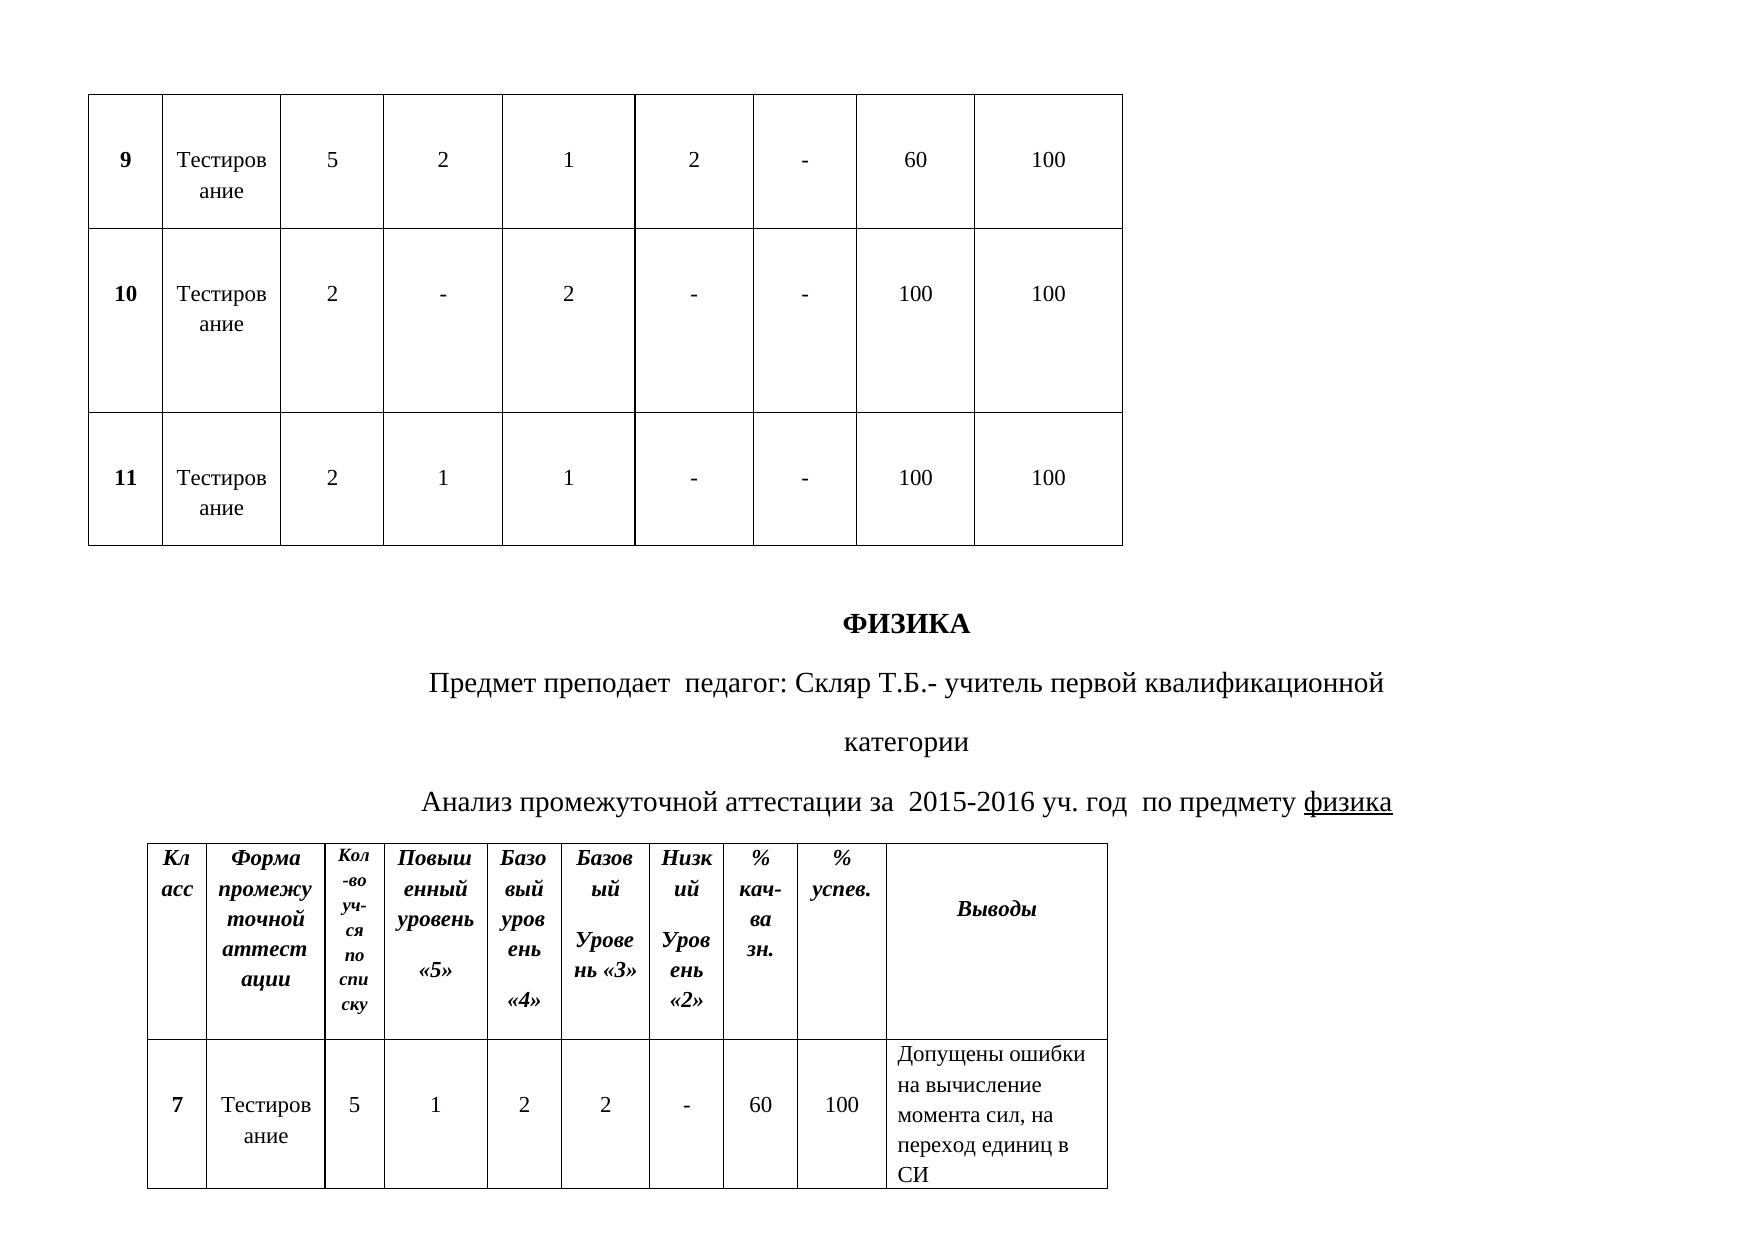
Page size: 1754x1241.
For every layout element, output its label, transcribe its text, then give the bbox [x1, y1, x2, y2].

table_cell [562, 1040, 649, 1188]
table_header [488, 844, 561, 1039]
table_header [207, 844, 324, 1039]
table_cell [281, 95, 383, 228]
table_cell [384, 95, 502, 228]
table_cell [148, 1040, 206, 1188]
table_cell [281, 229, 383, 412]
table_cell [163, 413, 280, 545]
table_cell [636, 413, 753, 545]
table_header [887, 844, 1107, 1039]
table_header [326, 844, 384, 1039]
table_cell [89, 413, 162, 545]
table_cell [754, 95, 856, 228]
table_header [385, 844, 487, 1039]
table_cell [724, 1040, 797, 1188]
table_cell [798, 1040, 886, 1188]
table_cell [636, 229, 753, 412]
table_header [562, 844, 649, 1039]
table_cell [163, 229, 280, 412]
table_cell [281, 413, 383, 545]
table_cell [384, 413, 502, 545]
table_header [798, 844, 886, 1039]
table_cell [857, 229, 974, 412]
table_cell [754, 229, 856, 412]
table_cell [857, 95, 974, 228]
text Анализ промежуточной аттестации за 2015-2016 уч. год по предмету физика [103, 784, 1709, 817]
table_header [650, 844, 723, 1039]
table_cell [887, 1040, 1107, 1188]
text Предмет преподает педагог: Скляр Т.Б.- учитель первой квалификационной [103, 665, 1709, 699]
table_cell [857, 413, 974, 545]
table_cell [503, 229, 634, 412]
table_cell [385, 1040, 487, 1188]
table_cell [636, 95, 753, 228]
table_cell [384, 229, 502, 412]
text категории [103, 724, 1709, 758]
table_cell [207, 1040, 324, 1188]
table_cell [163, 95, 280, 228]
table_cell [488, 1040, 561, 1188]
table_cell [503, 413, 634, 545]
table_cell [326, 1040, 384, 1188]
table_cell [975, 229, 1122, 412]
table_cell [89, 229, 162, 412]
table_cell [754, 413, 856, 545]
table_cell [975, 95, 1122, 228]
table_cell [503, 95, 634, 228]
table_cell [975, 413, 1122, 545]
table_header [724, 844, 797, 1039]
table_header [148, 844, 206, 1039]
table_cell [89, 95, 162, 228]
text ФИЗИКА [103, 606, 1709, 639]
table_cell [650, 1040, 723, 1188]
